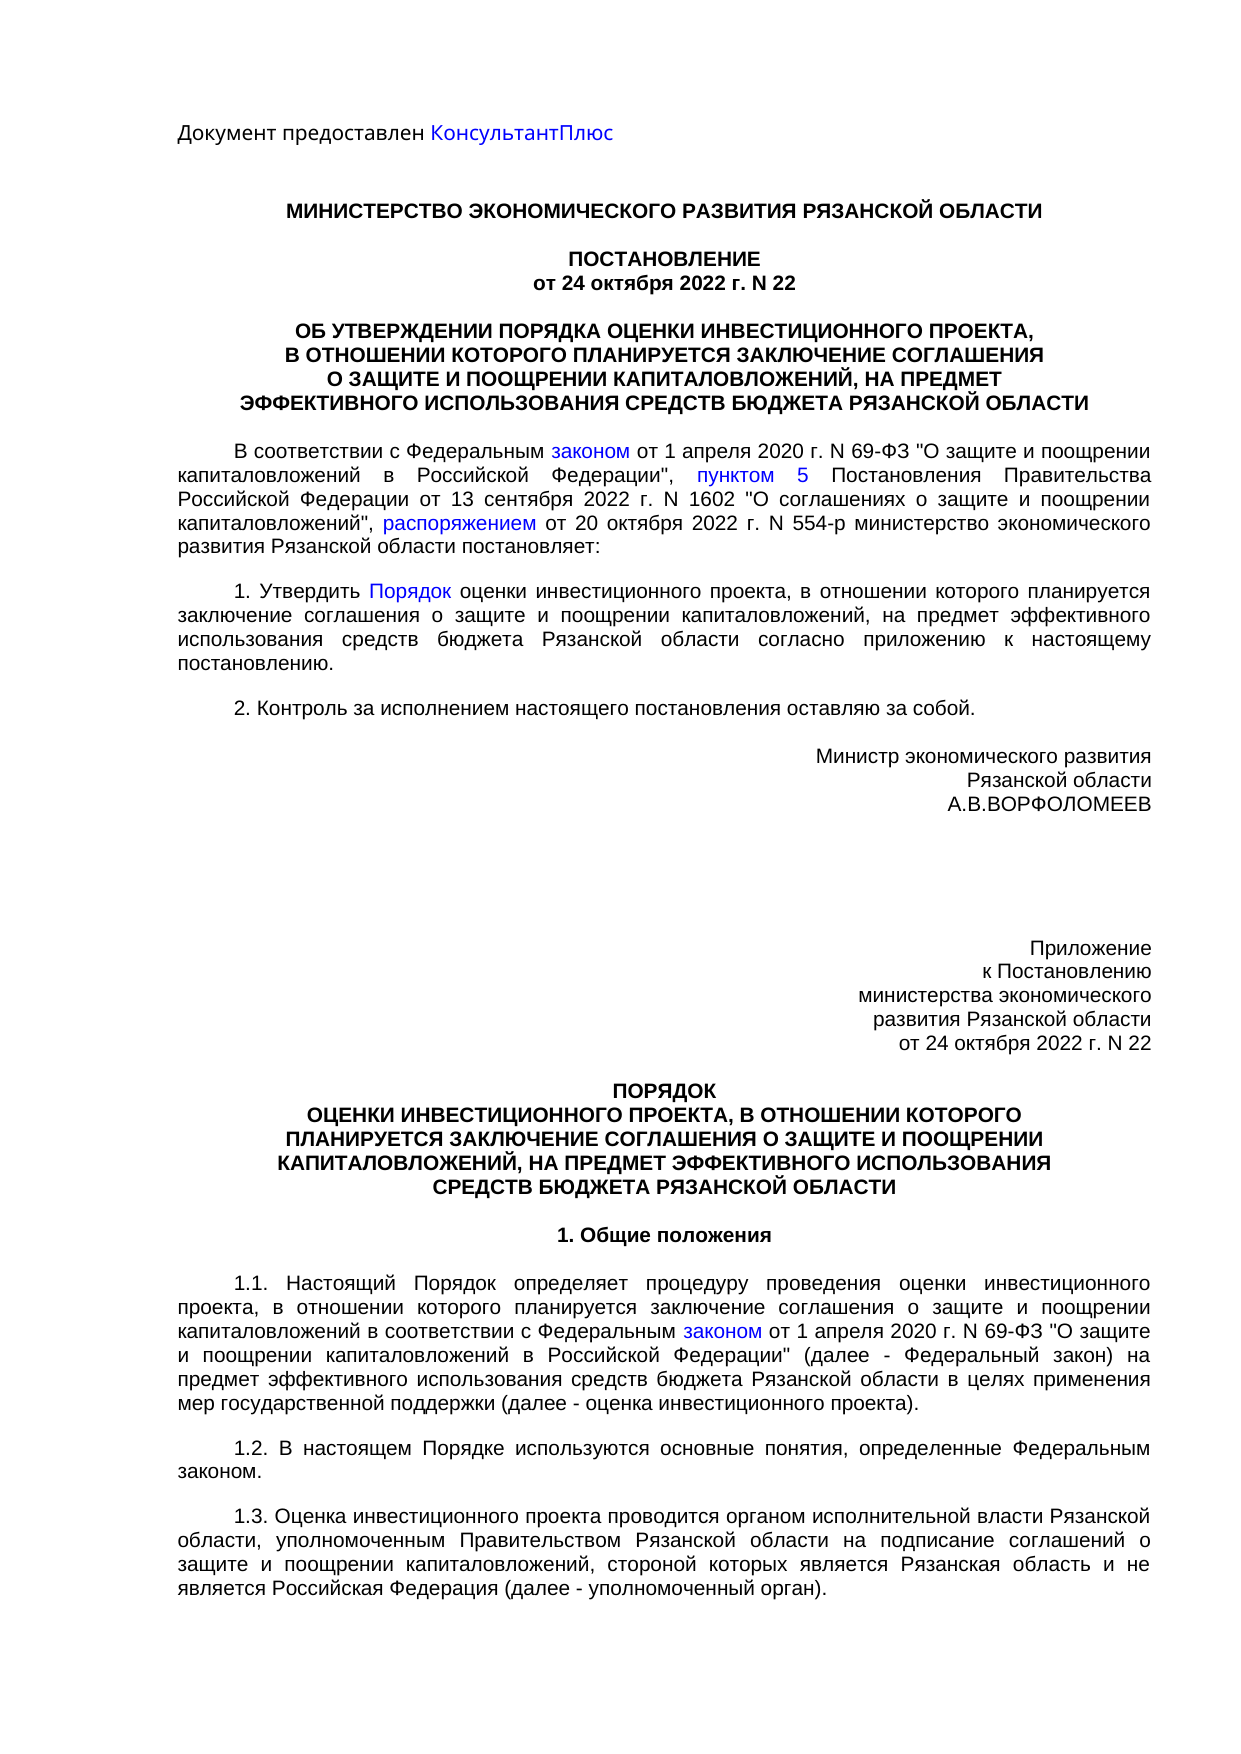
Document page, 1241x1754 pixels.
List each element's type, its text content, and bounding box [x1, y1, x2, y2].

title от 24 октября 2022 г. N 22 [177, 271, 1152, 295]
text В соответствии с Федеральным законом от 1 апреля 2020 г. N 69-ФЗ "О защите и поощрении капиталовложений в Российской Федерации", пунктом 5 Постановления Правительства Российской Федерации от 13 сентября 2022 г. N 1602 "О соглашениях о защите и поощрении капиталовложений", распоряжением от 20 октября 2022 г. N 554-р министерство экономического развития Рязанской области постановляет: [177, 438, 1152, 558]
title МИНИСТЕРСТВО ЭКОНОМИЧЕСКОГО РАЗВИТИЯ РЯЗАНСКОЙ ОБЛАСТИ [177, 199, 1152, 223]
text 1. Утвердить Порядок оценки инвестиционного проекта, в отношении которого планируется заключение соглашения о защите и поощрении капиталовложений, на предмет эффективного использования средств бюджета Рязанской области согласно приложению к настоящему постановлению. [177, 579, 1152, 675]
text от 24 октября 2022 г. N 22 [177, 1031, 1152, 1055]
text развития Рязанской области [177, 1007, 1152, 1031]
title ОБ УТВЕРЖДЕНИИ ПОРЯДКА ОЦЕНКИ ИНВЕСТИЦИОННОГО ПРОЕКТА, [177, 319, 1152, 343]
title ПЛАНИРУЕТСЯ ЗАКЛЮЧЕНИЕ СОГЛАШЕНИЯ О ЗАЩИТЕ И ПООЩРЕНИИ [177, 1127, 1152, 1151]
title ПОРЯДОК [177, 1079, 1152, 1103]
title 1. Общие положения [177, 1223, 1152, 1247]
text Рязанской области [177, 768, 1152, 792]
title В ОТНОШЕНИИ КОТОРОГО ПЛАНИРУЕТСЯ ЗАКЛЮЧЕНИЕ СОГЛАШЕНИЯ [177, 343, 1152, 367]
title ОЦЕНКИ ИНВЕСТИЦИОННОГО ПРОЕКТА, В ОТНОШЕНИИ КОТОРОГО [177, 1103, 1152, 1127]
text 1.1. Настоящий Порядок определяет процедуру проведения оценки инвестиционного проекта, в отношении которого планируется заключение соглашения о защите и поощрении капиталовложений в соответствии с Федеральным законом от 1 апреля 2020 г. N 69-ФЗ "О защите и поощрении капиталовложений в Российской Федерации" (далее - Федеральный закон) на предмет эффективного использования средств бюджета Рязанской области в целях применения мер государственной поддержки (далее - оценка инвестиционного проекта). [177, 1271, 1152, 1414]
text к Постановлению [177, 959, 1152, 983]
text 1.2. В настоящем Порядке используются основные понятия, определенные Федеральным законом. [177, 1435, 1152, 1483]
title ПОСТАНОВЛЕНИЕ [177, 247, 1152, 271]
title КАПИТАЛОВЛОЖЕНИЙ, НА ПРЕДМЕТ ЭФФЕКТИВНОГО ИСПОЛЬЗОВАНИЯ [177, 1151, 1152, 1175]
text 1.3. Оценка инвестиционного проекта проводится органом исполнительной власти Рязанской области, уполномоченным Правительством Рязанской области на подписание соглашений о защите и поощрении капиталовложений, стороной которых является Рязанская область и не является Российская Федерация (далее - уполномоченный орган). [177, 1504, 1152, 1600]
text министерства экономического [177, 983, 1152, 1007]
title ЭФФЕКТИВНОГО ИСПОЛЬЗОВАНИЯ СРЕДСТВ БЮДЖЕТА РЯЗАНСКОЙ ОБЛАСТИ [177, 391, 1152, 414]
title О ЗАЩИТЕ И ПООЩРЕНИИ КАПИТАЛОВЛОЖЕНИЙ, НА ПРЕДМЕТ [177, 367, 1152, 391]
title СРЕДСТВ БЮДЖЕТА РЯЗАНСКОЙ ОБЛАСТИ [177, 1175, 1152, 1199]
text Приложение [177, 935, 1152, 959]
title Документ предоставлен КонсультантПлюс [177, 118, 1152, 175]
text 2. Контроль за исполнением настоящего постановления оставляю за собой. [177, 696, 1152, 720]
text Министр экономического развития [177, 744, 1152, 768]
text А.В.ВОРФОЛОМЕЕВ [177, 792, 1152, 816]
